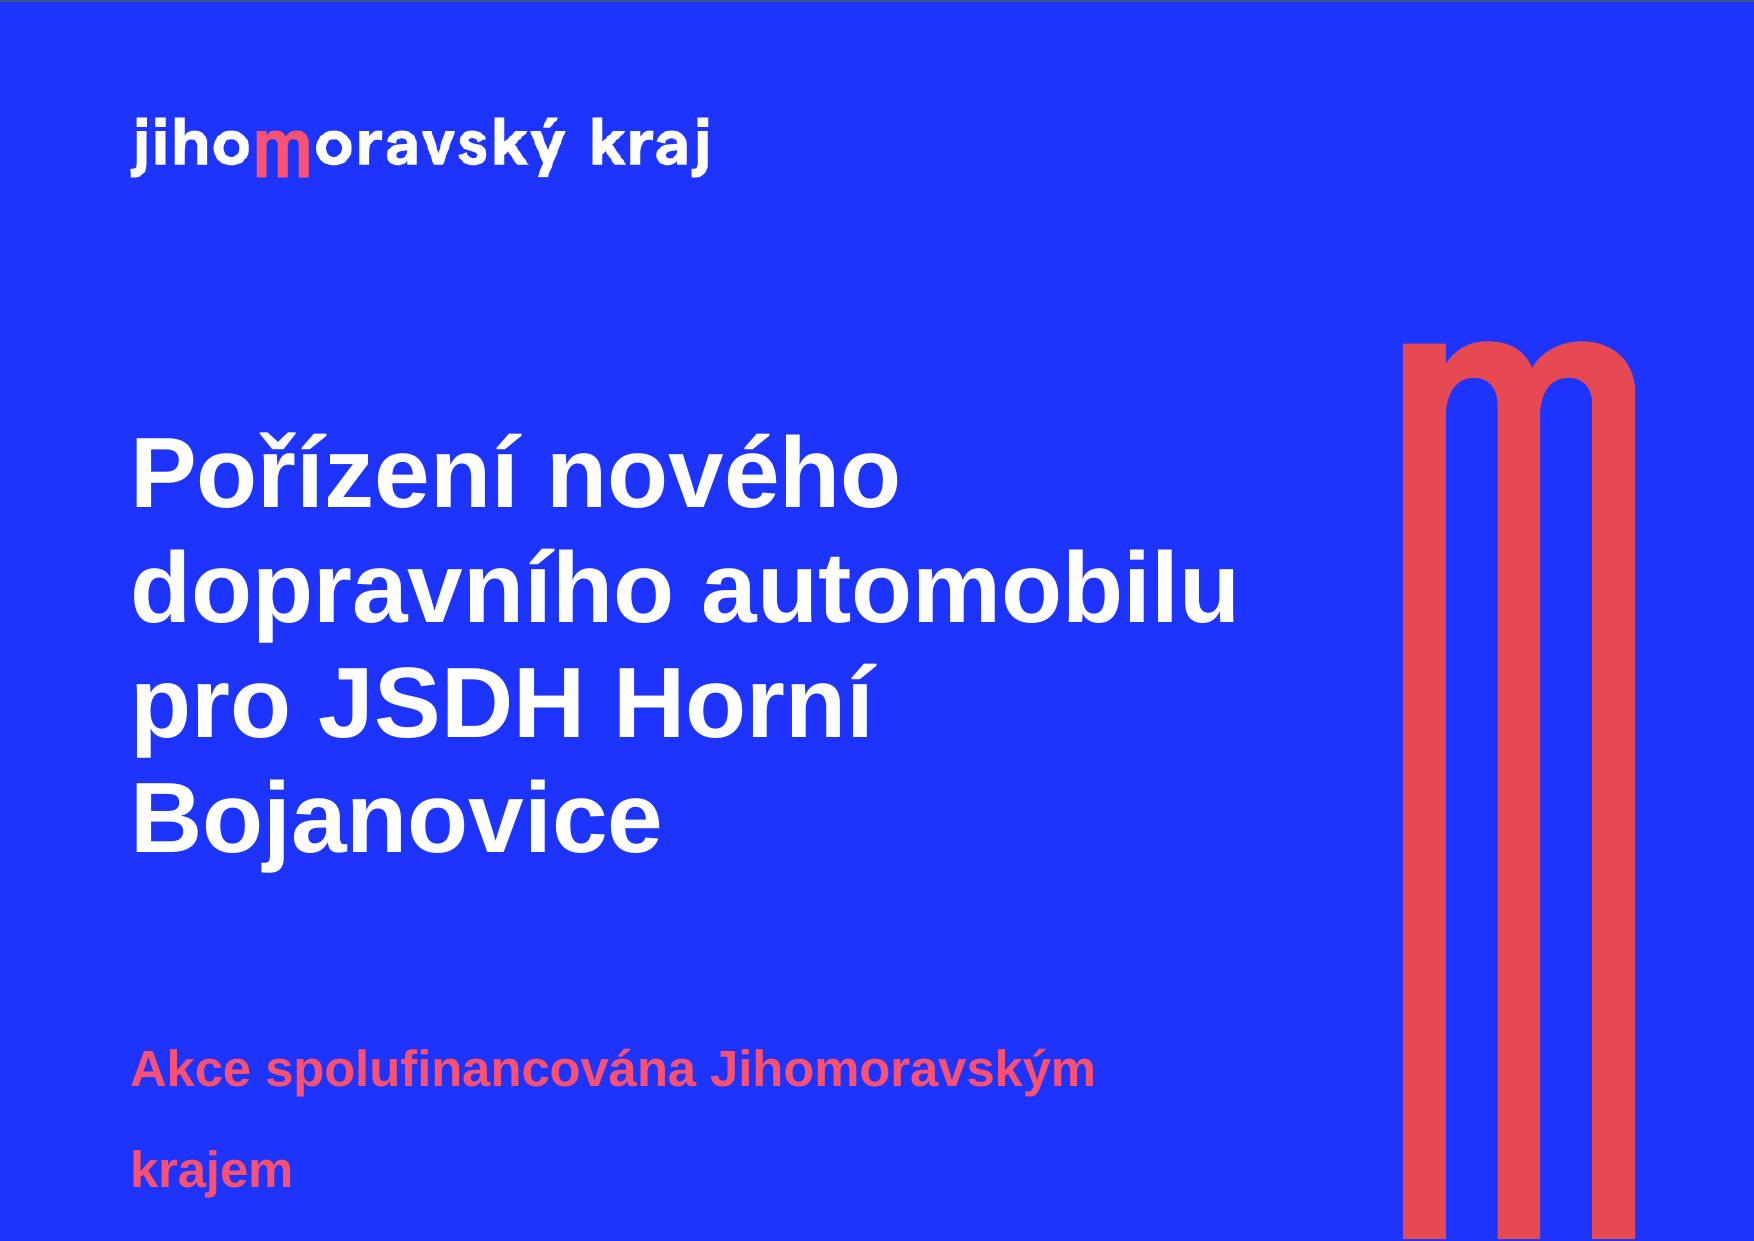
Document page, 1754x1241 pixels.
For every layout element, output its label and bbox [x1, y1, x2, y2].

picture [78, 65, 759, 229]
